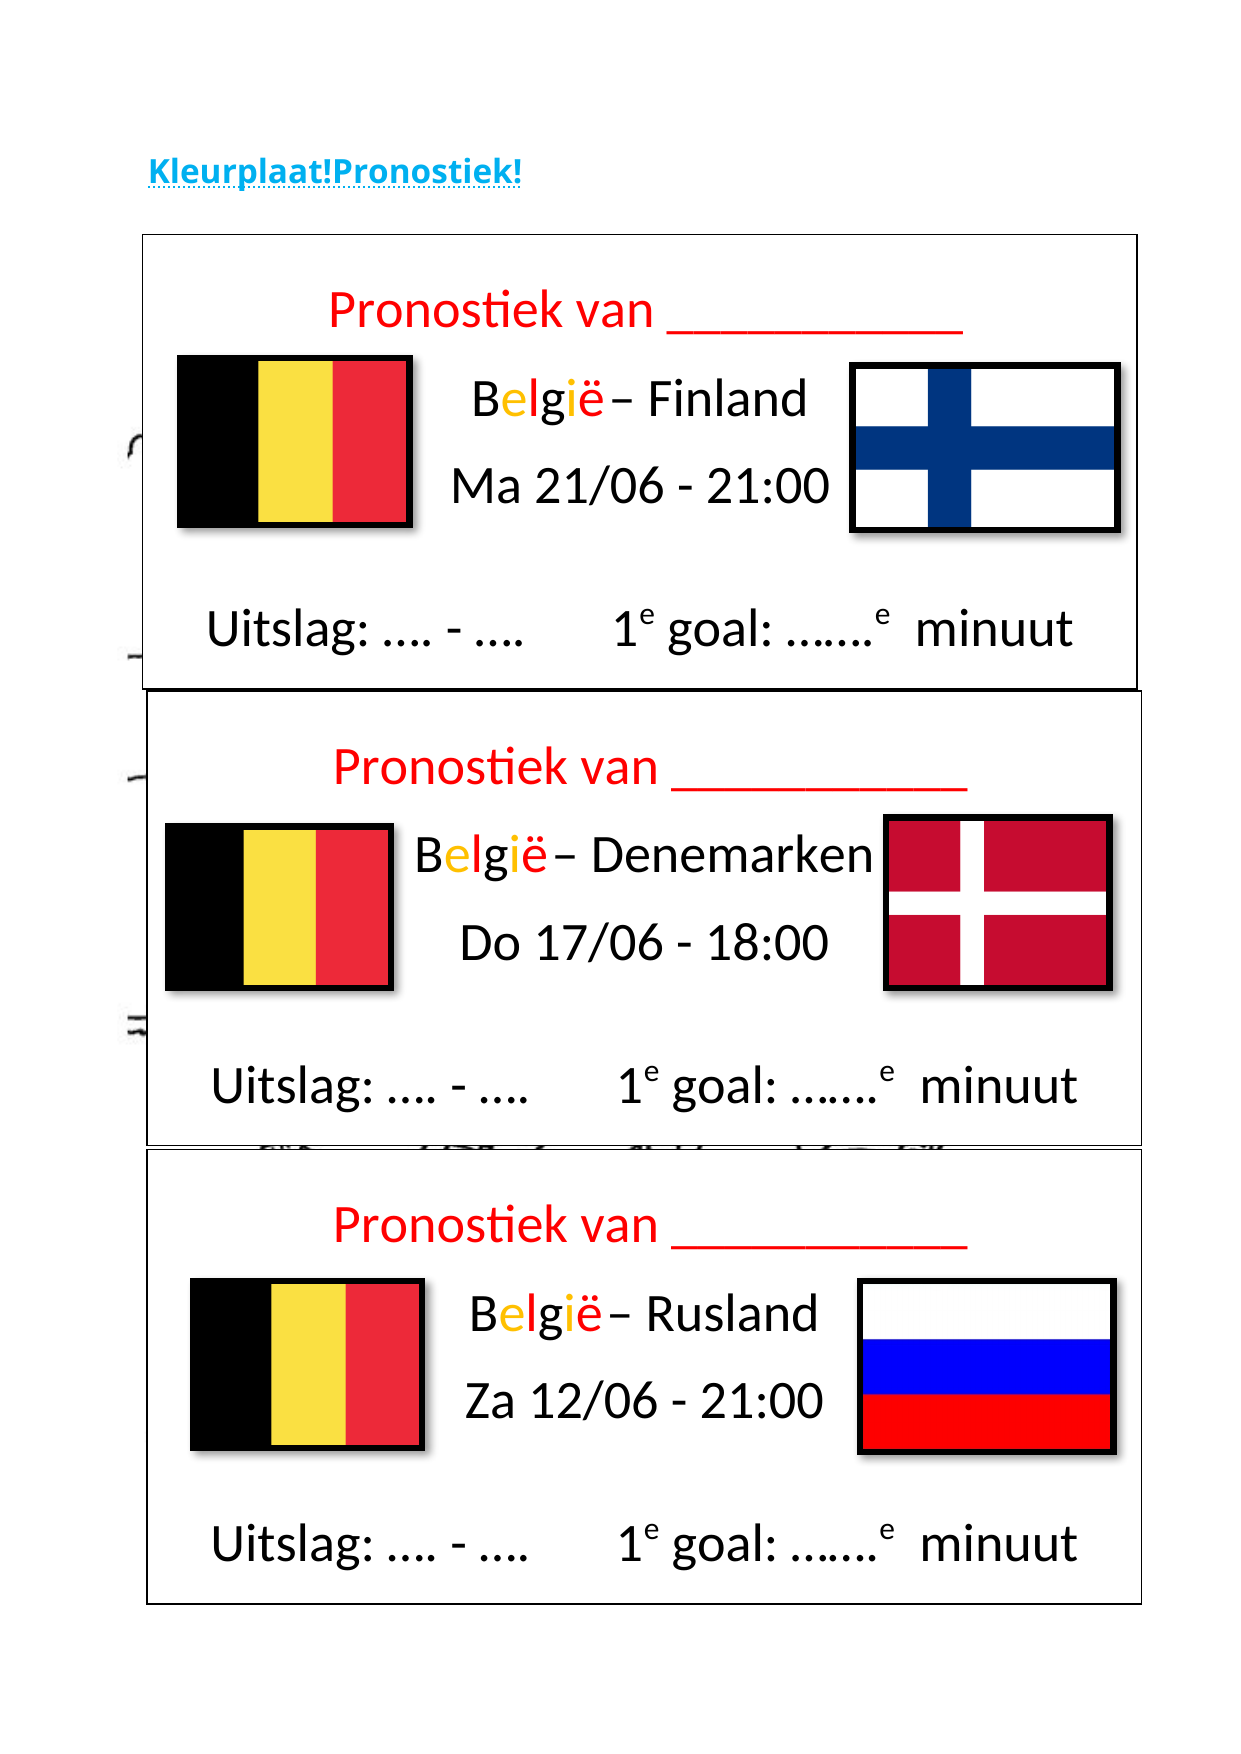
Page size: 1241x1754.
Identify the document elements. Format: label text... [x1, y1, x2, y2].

picture [104, 208, 1124, 1650]
picture [856, 369, 1114, 527]
text Kleurplaat!Pronostiek! [148, 148, 1093, 193]
picture [889, 821, 1106, 985]
picture [863, 1284, 1110, 1449]
picture [171, 830, 388, 985]
picture [184, 361, 406, 522]
picture [196, 1284, 419, 1445]
